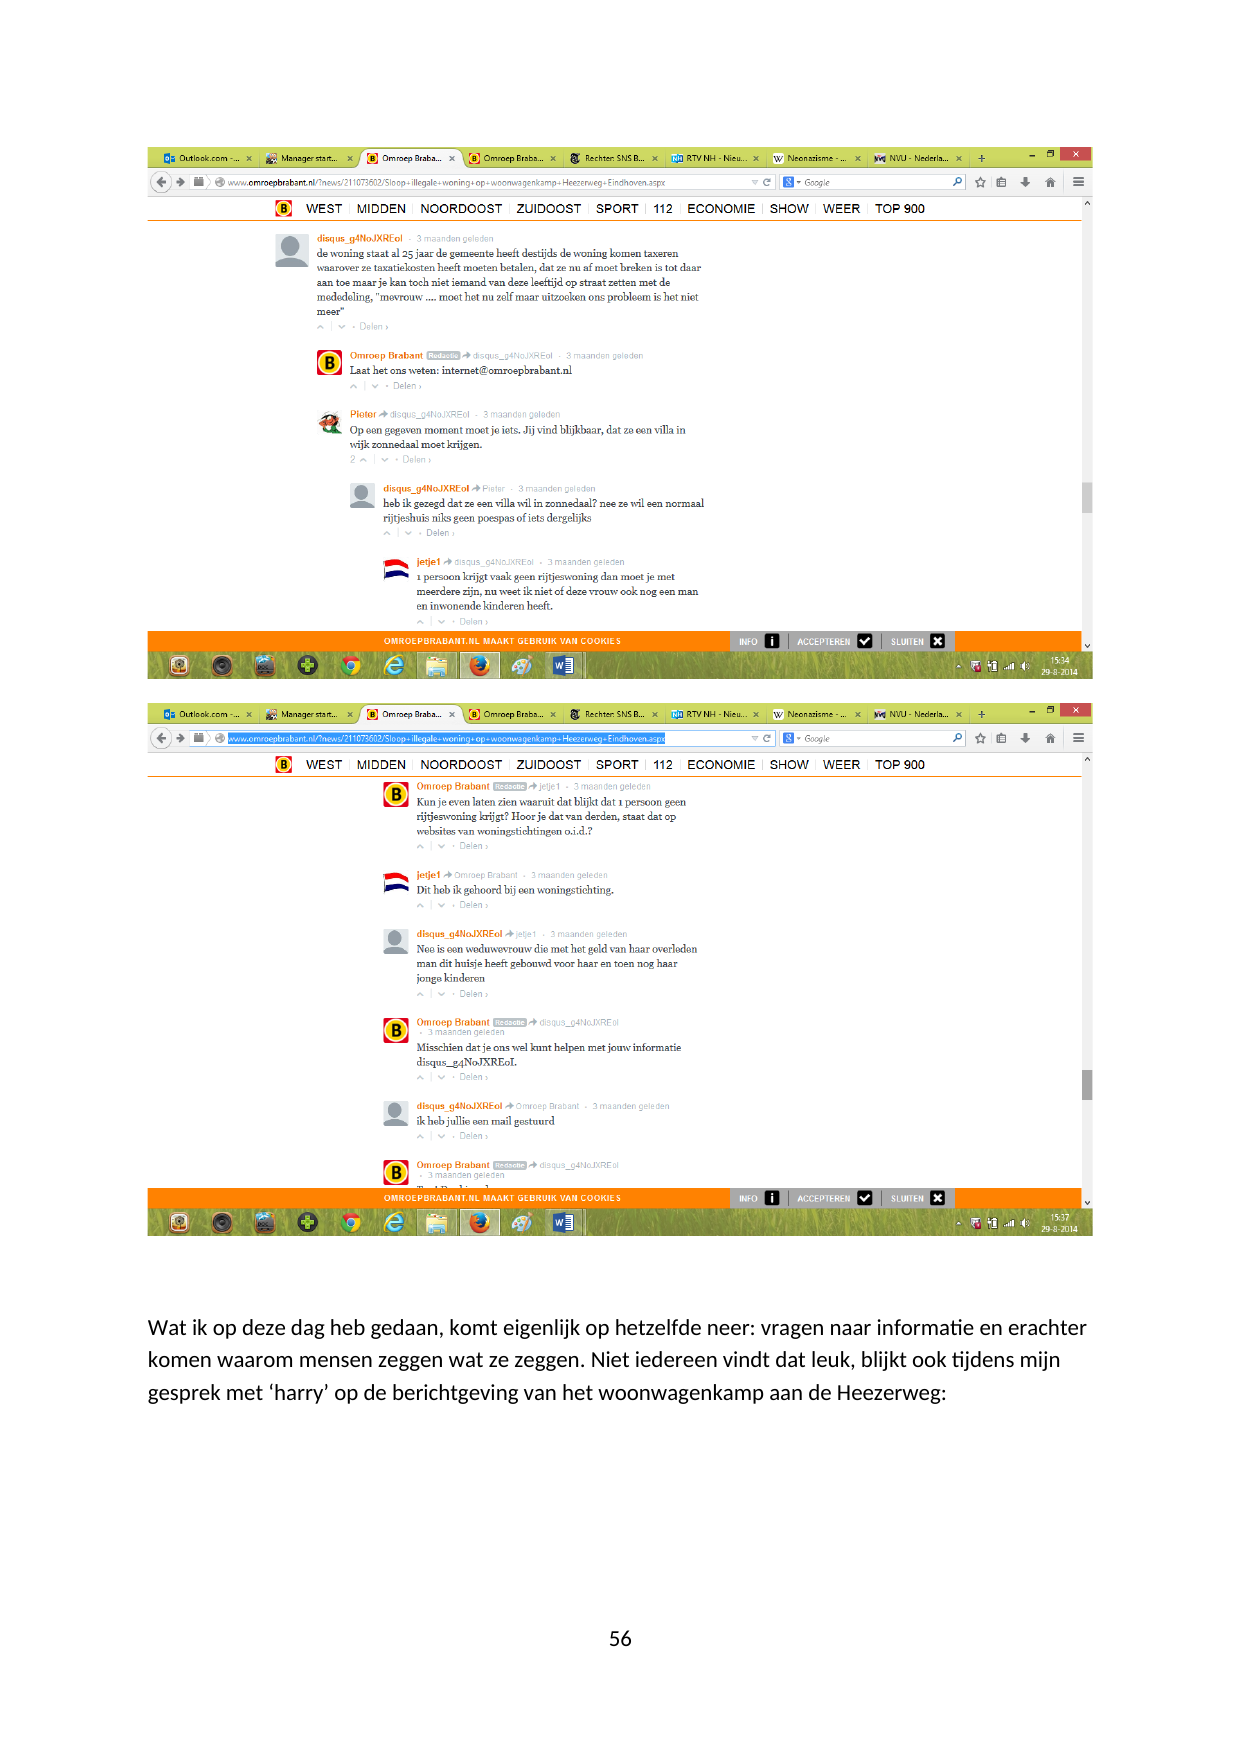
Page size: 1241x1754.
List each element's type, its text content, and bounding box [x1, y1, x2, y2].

picture [147, 147, 1093, 679]
text Wat ik op deze dag heb gedaan, komt eigenlijk op hetzelfde neer: vragen naar informatie en erachter komen waarom mensen zeggen wat ze zeggen. Niet iedereen vindt dat leuk, blijkt ook tijdens mijn gesprek met ‘harry’ op de berichtgeving van het woonwagenkamp aan de Heezerweg: [148, 1313, 1093, 1406]
picture [147, 703, 1093, 1236]
